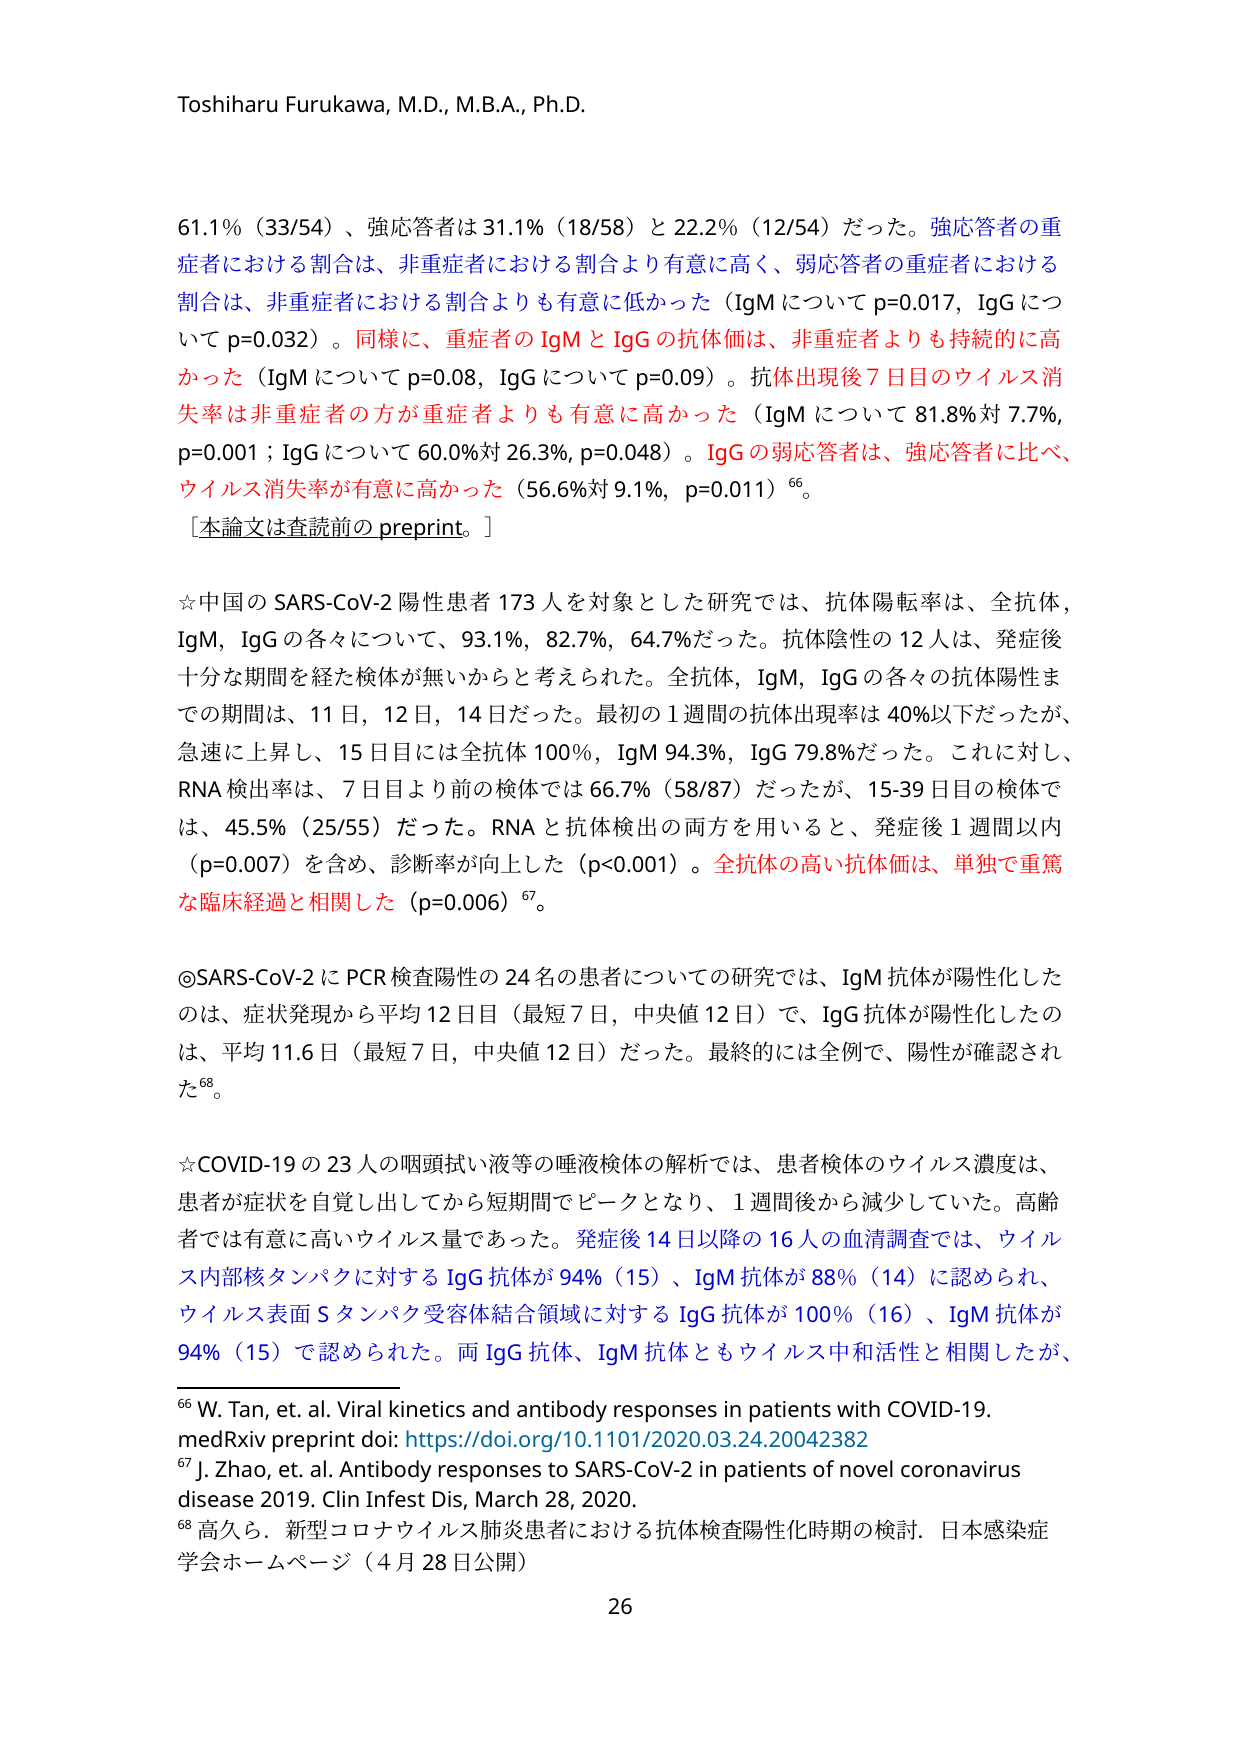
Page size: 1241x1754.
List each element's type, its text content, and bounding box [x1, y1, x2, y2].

text ［本論文は査読前のpreprint。］ [177, 507, 1063, 544]
text ◎SARS-CoV-2にPCR検査陽性の24名の患者についての研究では、IgM抗体が陽性化したのは、症状発現から平均12日目（最短７日，中央値12日）で、IgG抗体が陽性化したのは、平均11.6日（最短７日，中央値12日）だった。最終的には全例で、陽性が確認された。 [177, 957, 1063, 1107]
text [177, 207, 1063, 507]
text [177, 1144, 1063, 1369]
text ☆中国のSARS-CoV-2陽性患者173人を対象とした研究では、抗体陽転率は、全抗体，IgM，IgGの各々について、93.1%，82.7%，64.7%だった。抗体陰性の12人は、発症後十分な期間を経た検体が無いからと考えられた。全抗体，IgM，IgGの各々の抗体陽性までの期間は、11日，12日，14日だった。最初の１週間の抗体出現率は40%以下だったが、急速に上昇し、15日目には全抗体100％，IgM 94.3%，IgG 79.8%だった。これに対し、RNA検出率は、７日目より前の検体では66.7%（58/87）だったが、15-39日目の検体では、45.5%（25/55）だった。RNAと抗体検出の両方を用いると、発症後１週間以内（p=0.007）を含め、診断率が向上した（p<0.001）。全抗体の高い抗体価は、単独で重篤な臨床経過と相関した（p=0.006）。 [177, 582, 1063, 919]
